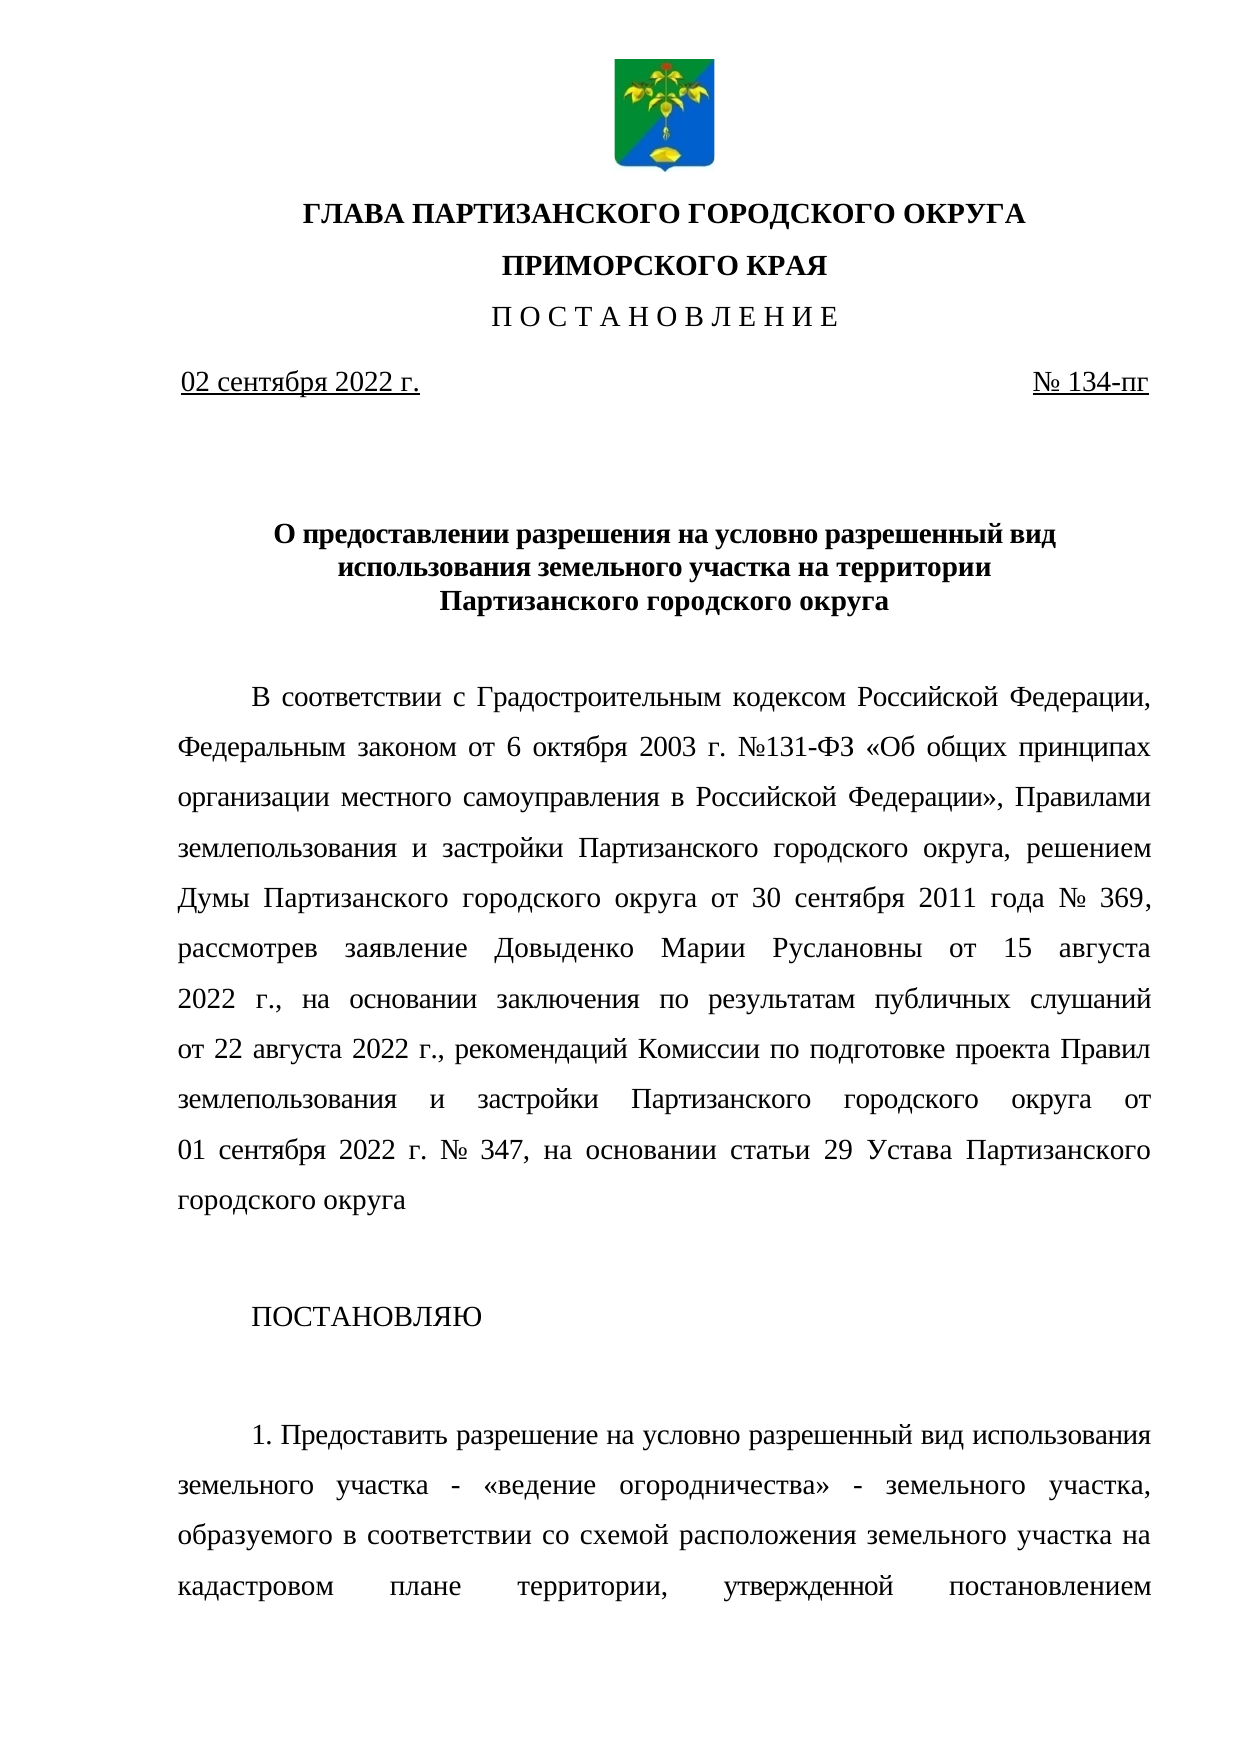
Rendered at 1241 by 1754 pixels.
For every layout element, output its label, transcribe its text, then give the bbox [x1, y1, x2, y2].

text ПРИМОРСКОГО КРАЯ [177, 248, 1152, 281]
text В соответствии с Градостроительным кодексом Российской Федерации, Федеральным законом от 6 октября 2003 г. №131-ФЗ «Об общих принципах организации местного самоуправления в Российской Федерации», Правилами землепользования и застройки Партизанского городского округа, решением Думы Партизанского городского округа от 30 сентября 2011 года № 369, рассмотрев заявление Довыденко Марии Руслановны от 15 августа 2022 г., на основании заключения по результатам публичных слушаний от 22 августа 2022 г., рекомендаций Комиссии по подготовке проекта Правил землепользования и застройки Партизанского городского округа от 01 сентября 2022 г. № 347, на основании статьи 29 Устава Партизанского городского округа [177, 679, 1152, 1216]
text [177, 1417, 1152, 1601]
text ГЛАВА ПАРТИЗАНСКОГО ГОРОДСКОГО ОКРУГА [177, 197, 1152, 230]
picture [614, 59, 715, 172]
text О предоставлении разрешения на условно разрешенный вид использования земельного участка на территории [177, 516, 1152, 583]
text ПОСТАНОВЛЯЮ [177, 1299, 1152, 1333]
text Партизанского городского округа [177, 583, 1152, 617]
text 02 сентября 2022 г. № 134-пг [177, 364, 1152, 398]
subtitle П О С Т А Н О В Л Е Н И Е [177, 299, 1152, 332]
